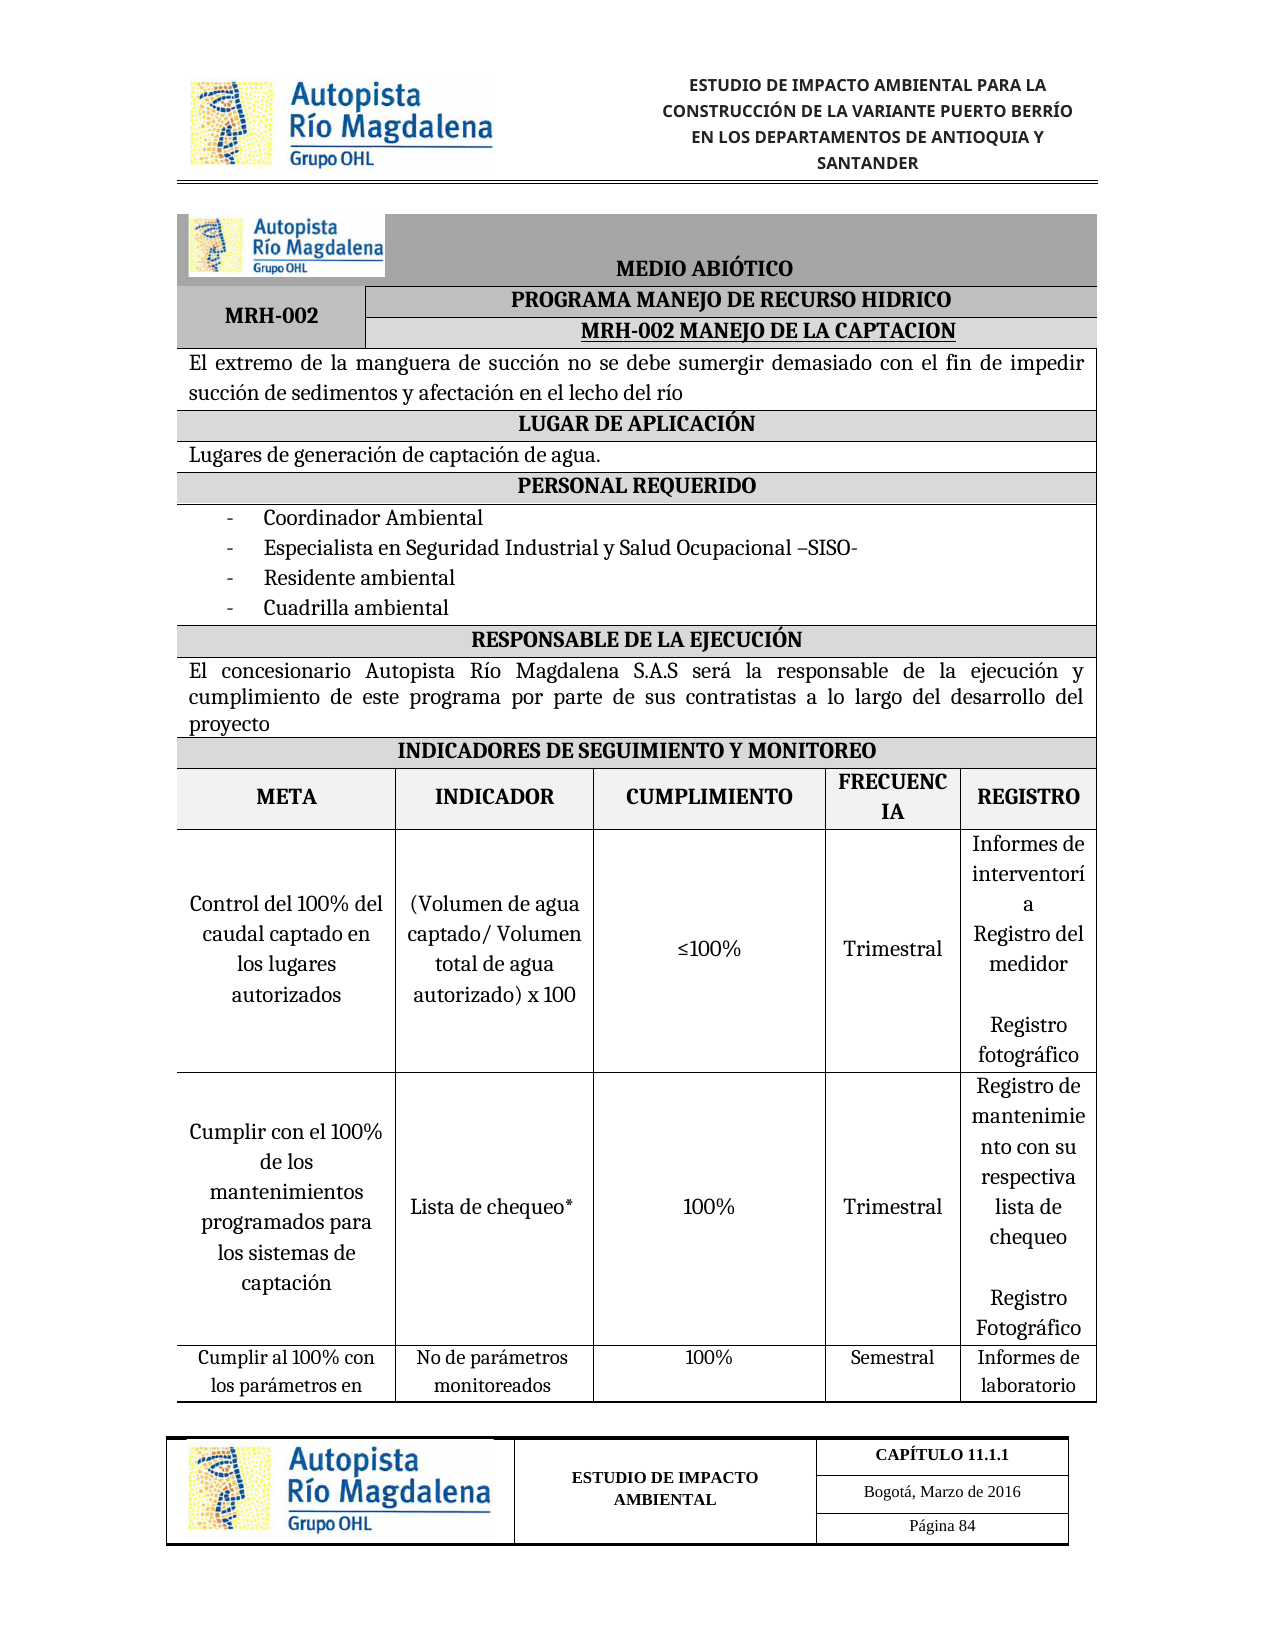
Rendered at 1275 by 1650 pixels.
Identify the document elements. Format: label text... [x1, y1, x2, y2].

table_cell Informes de laboratorio Registro fotográfico [961, 1346, 1096, 1401]
table_cell 100% [594, 1346, 825, 1401]
table_cell Cumplir con el 100% de los mantenimientos programados para los sistemas de captación [177, 1073, 395, 1345]
table_header MEDIO ABIÓTICO [177, 214, 1097, 286]
table_cell LUGAR DE APLICACIÓN [177, 411, 1096, 441]
table_cell REGISTRO [961, 769, 1096, 829]
table_cell PERSONAL REQUERIDO [177, 473, 1096, 503]
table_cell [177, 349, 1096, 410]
picture [188, 74, 496, 173]
table_cell Lista de chequeo* [396, 1073, 593, 1345]
table_cell Semestral [826, 1346, 960, 1401]
table_cell 100% [594, 1073, 825, 1345]
table_cell Cumplir al 100% con los parámetros en monitoreos ambientales [177, 1346, 395, 1401]
table_cell META [177, 769, 395, 829]
table_cell INDICADOR [396, 769, 593, 829]
table_cell ≤100% [594, 830, 825, 1072]
table_cell Trimestral [826, 1073, 960, 1345]
table_cell (Volumen de agua captado/ Volumen total de agua autorizado) x 100 [396, 830, 593, 1072]
table_cell Control del 100% del caudal captado en los lugares autorizados [177, 830, 395, 1072]
table_cell Trimestral [826, 830, 960, 1072]
table_cell Informes de interventoría Registro del medidor Registro fotográfico [961, 830, 1096, 1072]
table_cell Registro de mantenimiento con su respectiva lista de chequeo Registro Fotográfico [961, 1073, 1096, 1345]
table_cell MRH-002 [177, 286, 365, 348]
table_cell No de parámetros monitoreados cumpliendo con la norma/ No de parámetros monitoreados)*100 [396, 1346, 593, 1401]
picture [188, 213, 385, 277]
table_cell FRECUENCIA [826, 769, 960, 829]
table_cell CUMPLIMIENTO [594, 769, 825, 829]
table_cell MRH-002 MANEJO DE LA CAPTACION [366, 318, 1097, 348]
table_cell Lugares de generación de captación de agua. [177, 442, 1096, 472]
picture [186, 1439, 494, 1538]
table_cell INDICADORES DE SEGUIMIENTO Y MONITOREO [177, 738, 1096, 768]
table_cell El concesionario Autopista Río Magdalena S.A.S será la responsable de la ejecución y cumplimiento de este programa por parte de sus contratistas a lo largo del desarrollo del proyecto [177, 658, 1096, 737]
table_cell PROGRAMA MANEJO DE RECURSO HIDRICO [366, 287, 1097, 317]
table_cell RESPONSABLE DE LA EJECUCIÓN [177, 626, 1096, 657]
table_cell Coordinador Ambiental Especialista en Seguridad Industrial y Salud Ocupacional –SISO- Residente ambiental Cuadrilla ambiental [177, 505, 1096, 625]
